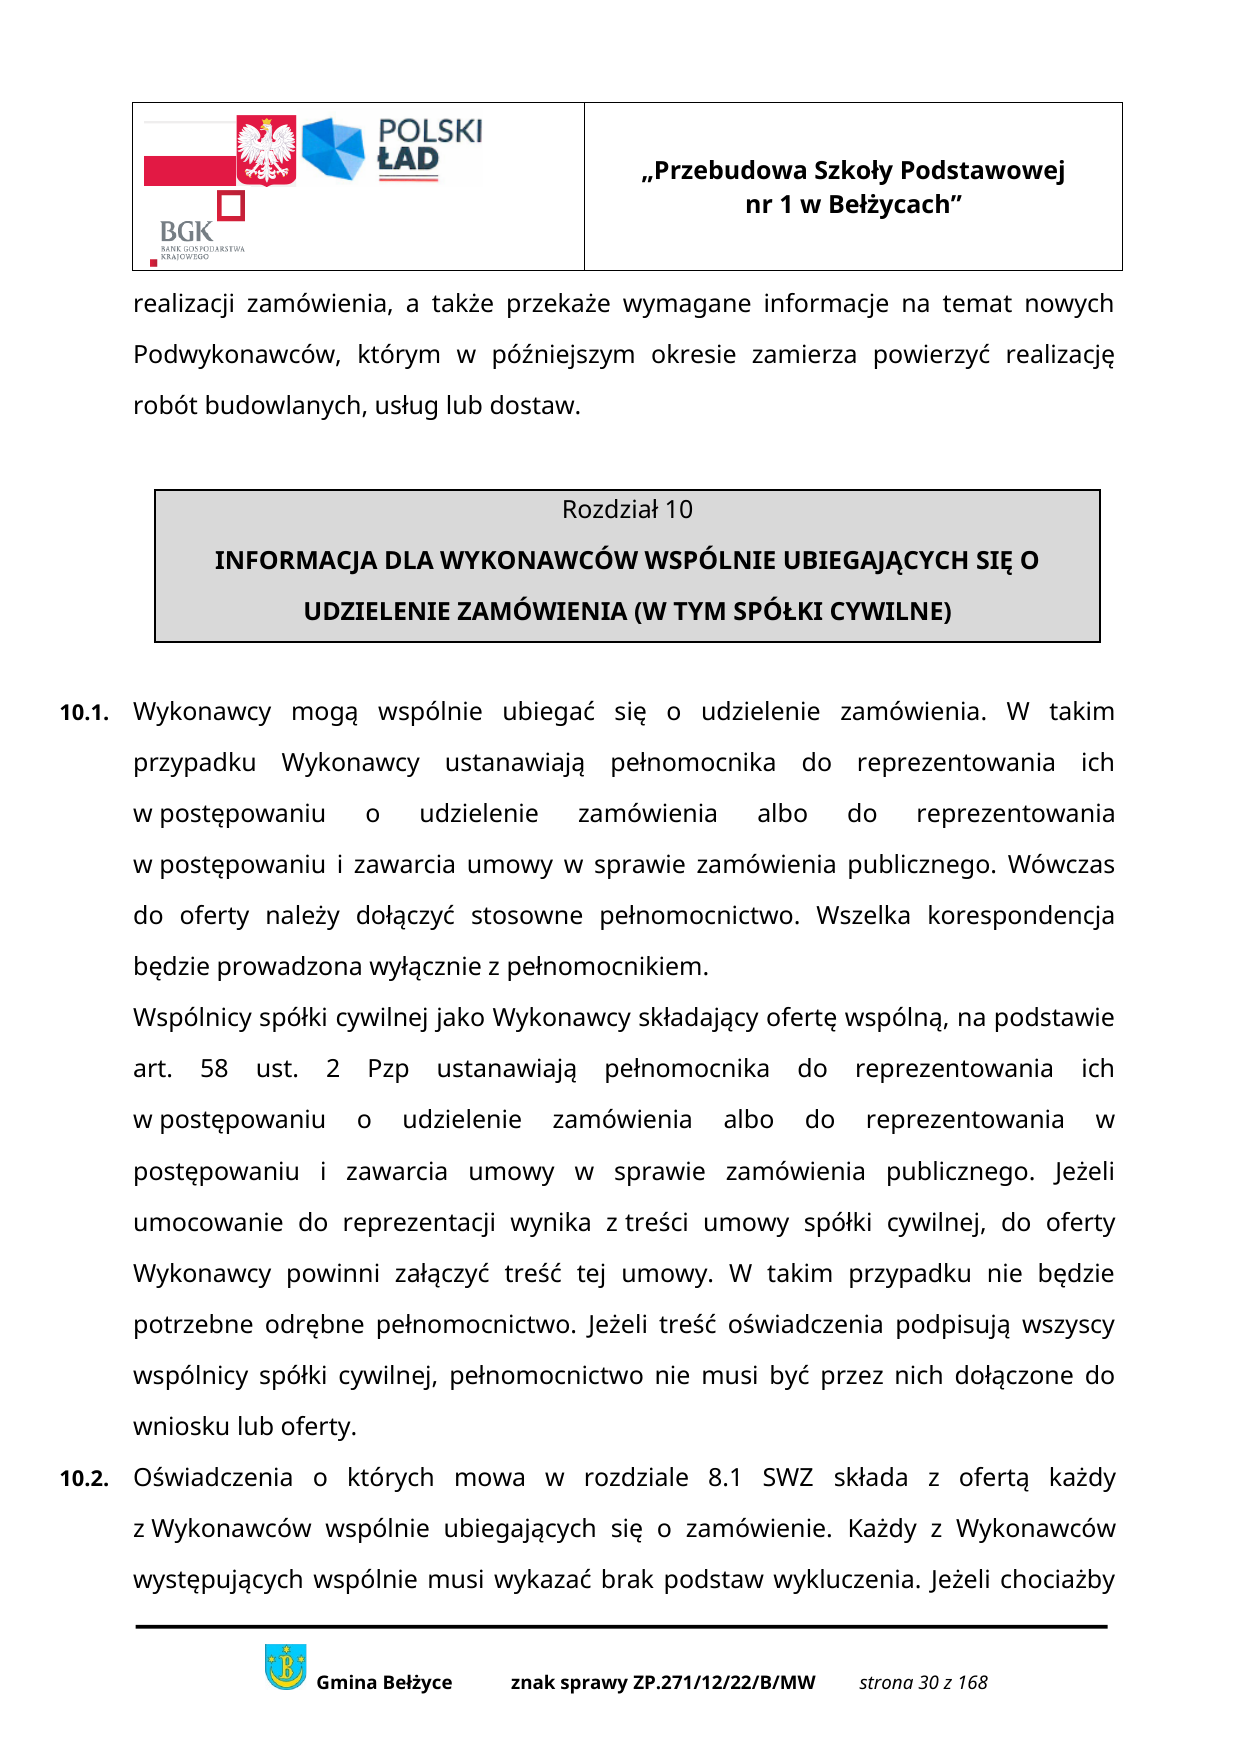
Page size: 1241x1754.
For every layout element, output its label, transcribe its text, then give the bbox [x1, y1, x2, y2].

text Wspólnicy spółki cywilnej jako Wykonawcy składający ofertę wspólną, na podstawie art. 58 ust. 2 Pzp ustanawiają pełnomocnika do reprezentowania ich w postępowaniu o udzielenie zamówienia albo do reprezentowania w postępowaniu i zawarcia umowy w sprawie zamówienia publicznego. Jeżeli umocowanie do reprezentacji wynika z treści umowy spółki cywilnej, do oferty Wykonawcy powinni załączyć treść tej umowy. W takim przypadku nie będzie potrzebne odrębne pełnomocnictwo. Jeżeli treść oświadczenia podpisują wszyscy wspólnicy spółki cywilnej, pełnomocnictwo nie musi być przez nich dołączone do wniosku lub oferty. [133, 1000, 1116, 1442]
picture [144, 108, 484, 270]
picture [297, 1655, 307, 1664]
table_header Rozdział 10 INFORMACJA DLA WYKONAWCÓW WSPÓLNIE UBIEGAJĄCYCH SIĘ O UDZIELENIE ZAMÓWIENIA (W TYM SPÓŁKI CYWILNE) [156, 491, 1099, 641]
list Wykonawcy mogą wspólnie ubiegać się o udzielenie zamówienia. W takim przypadku Wykonawcy ustanawiają pełnomocnika do reprezentowania ich w postępowaniu o udzielenie zamówienia albo do reprezentowania w postępowaniu i zawarcia umowy w sprawie zamówienia publicznego. Wówczas do oferty należy dołączyć stosowne pełnomocnictwo. Wszelka korespondencja będzie prowadzona wyłącznie z pełnomocnikiem. [59, 694, 1116, 983]
picture [265, 1644, 307, 1690]
